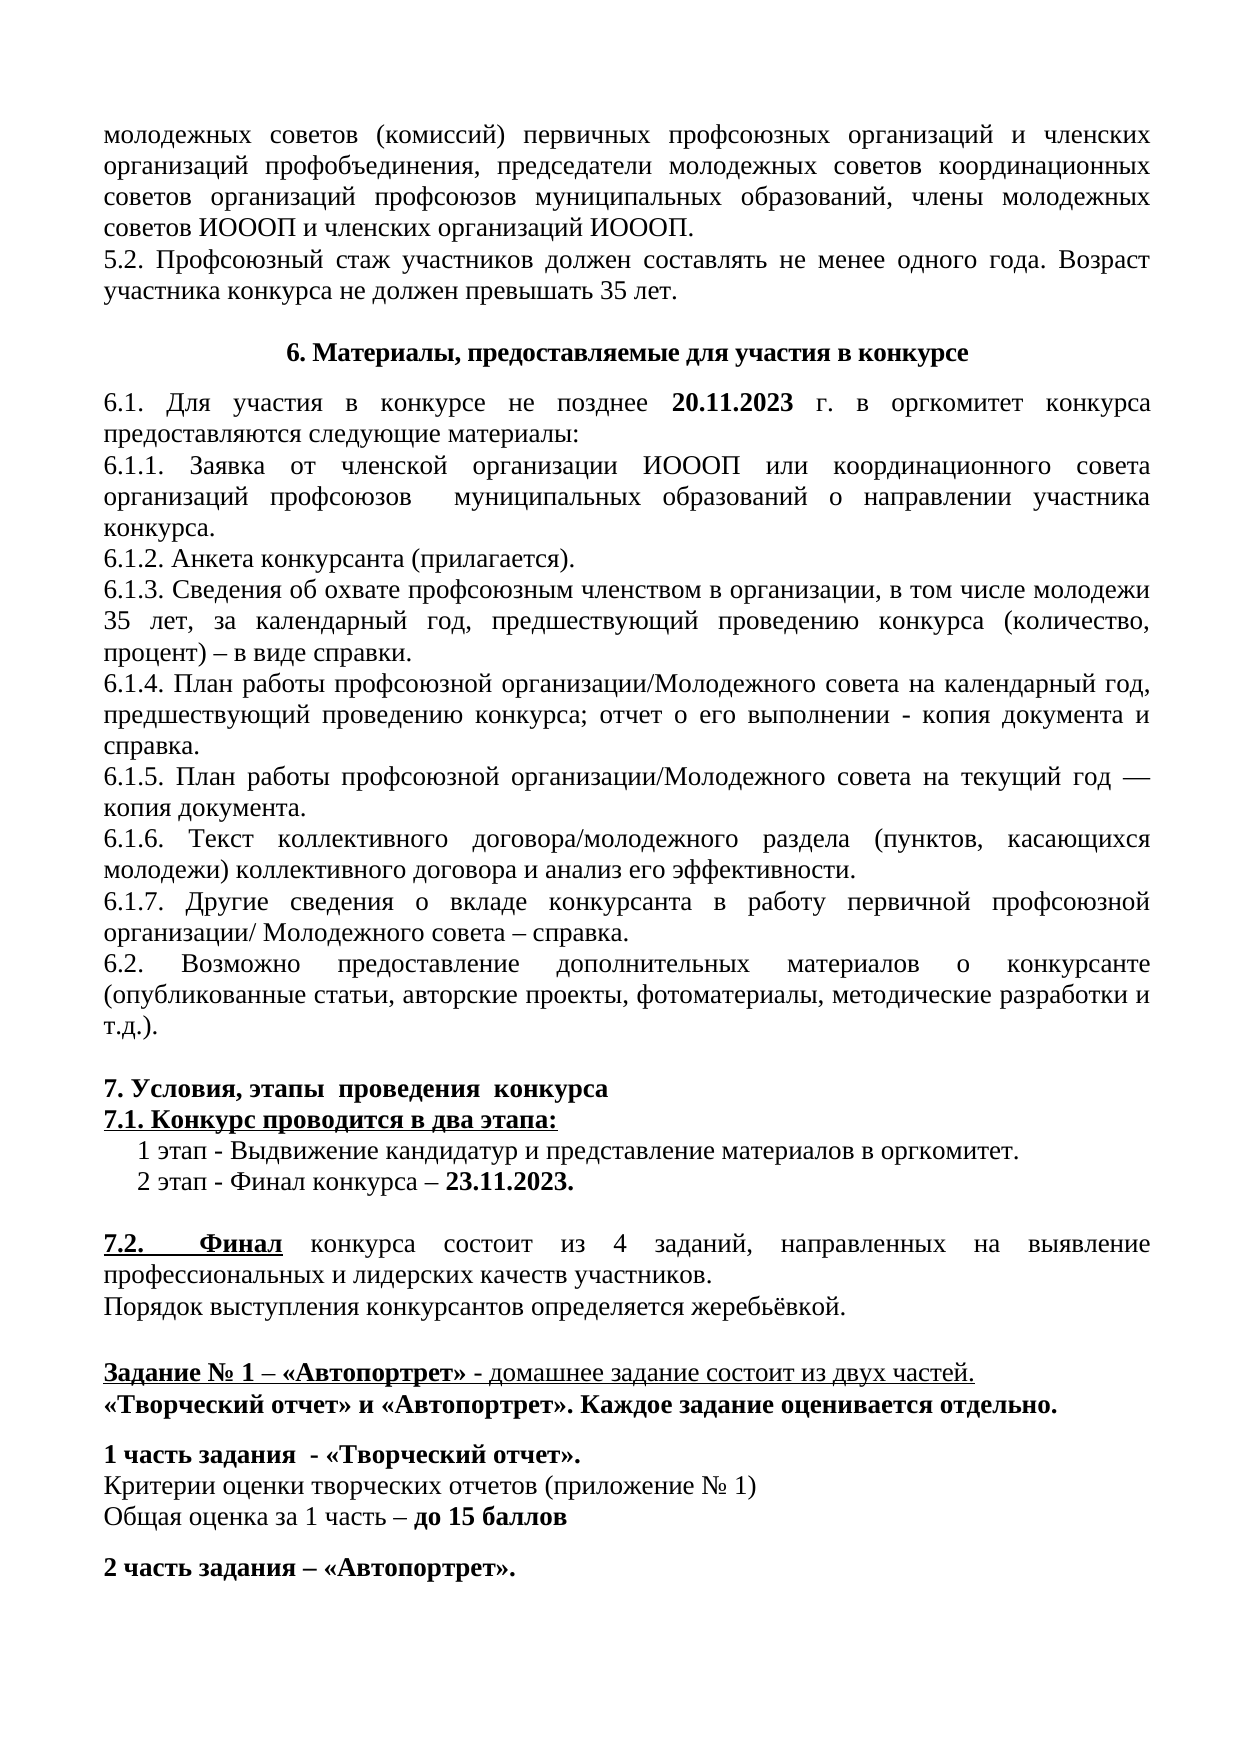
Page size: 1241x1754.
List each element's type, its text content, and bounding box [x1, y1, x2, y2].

text 6.1.6. Текст коллективного договора/молодежного раздела (пунктов, касающихся молодежи) коллективного договора и анализ его эффективности. [103, 822, 1152, 885]
text 6.1.3. Сведения об охвате профсоюзным членством в организации, в том числе молодежи 35 лет, за календарный год, предшествующий проведению конкурса (количество, процент) – в виде справки. [103, 573, 1152, 667]
list Порядок выступления конкурсантов определяется жеребьёвкой. [103, 1290, 1152, 1321]
text Критерии оценки творческих отчетов (приложение № 1) [103, 1469, 1152, 1501]
text 1 часть задания - «Творческий отчет». [103, 1438, 1152, 1469]
text 2 часть задания – «Автопортрет». [103, 1551, 1152, 1582]
text 6.2. Возможно предоставление дополнительных материалов о конкурсанте (опубликованные статьи, авторские проекты, фотоматериалы, методические разработки и т.д.). [103, 947, 1152, 1041]
text 6.1.5. План работы профсоюзной организации/Молодежного совета на текущий год — копия документа. [103, 760, 1152, 822]
text 2 этап - Финал конкурса – 23.11.2023. [103, 1165, 1152, 1196]
text Задание № 1 – «Автопортрет» - домашнее задание состоит из двух частей. [103, 1354, 1152, 1388]
text Общая оценка за 1 часть – до 15 баллов [103, 1501, 1152, 1532]
text 7. Условия, этапы проведения конкурса [103, 1072, 1152, 1103]
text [103, 118, 1152, 243]
text «Творческий отчет» и «Автопортрет». Каждое задание оценивается отдельно. [103, 1388, 1152, 1419]
text 6.1. Для участия в конкурсе не позднее 20.11.2023 г. в оргкомитет конкурса предоставляются следующие материалы: [103, 386, 1152, 449]
text 7.2. Финал конкурса состоит из 4 заданий, направленных на выявление профессиональных и лидерских качеств участников. [103, 1227, 1152, 1290]
text 6.1.4. План работы профсоюзной организации/Молодежного совета на календарный год, предшествующий проведению конкурса; отчет о его выполнении - копия документа и справка. [103, 667, 1152, 760]
text 6.1.7. Другие сведения о вкладе конкурсанта в работу первичной профсоюзной организации/ Молодежного совета – справка. [103, 885, 1152, 947]
text 1 этап - Выдвижение кандидатур и представление материалов в оргкомитет. [103, 1134, 1152, 1165]
text 6. Материалы, предоставляемые для участия в конкурсе [103, 336, 1152, 367]
text 6.1.2. Анкета конкурсанта (прилагается). [103, 542, 1152, 573]
text 7.1. Конкурс проводится в два этапа: [103, 1103, 1152, 1134]
text 6.1.1. Заявка от членской организации ИОООП или координационного совета организаций профсоюзов муниципальных образований о направлении участника конкурса. [103, 449, 1152, 542]
text 5.2. Профсоюзный стаж участников должен составлять не менее одного года. Возраст участника конкурса не должен превышать 35 лет. [103, 243, 1152, 305]
